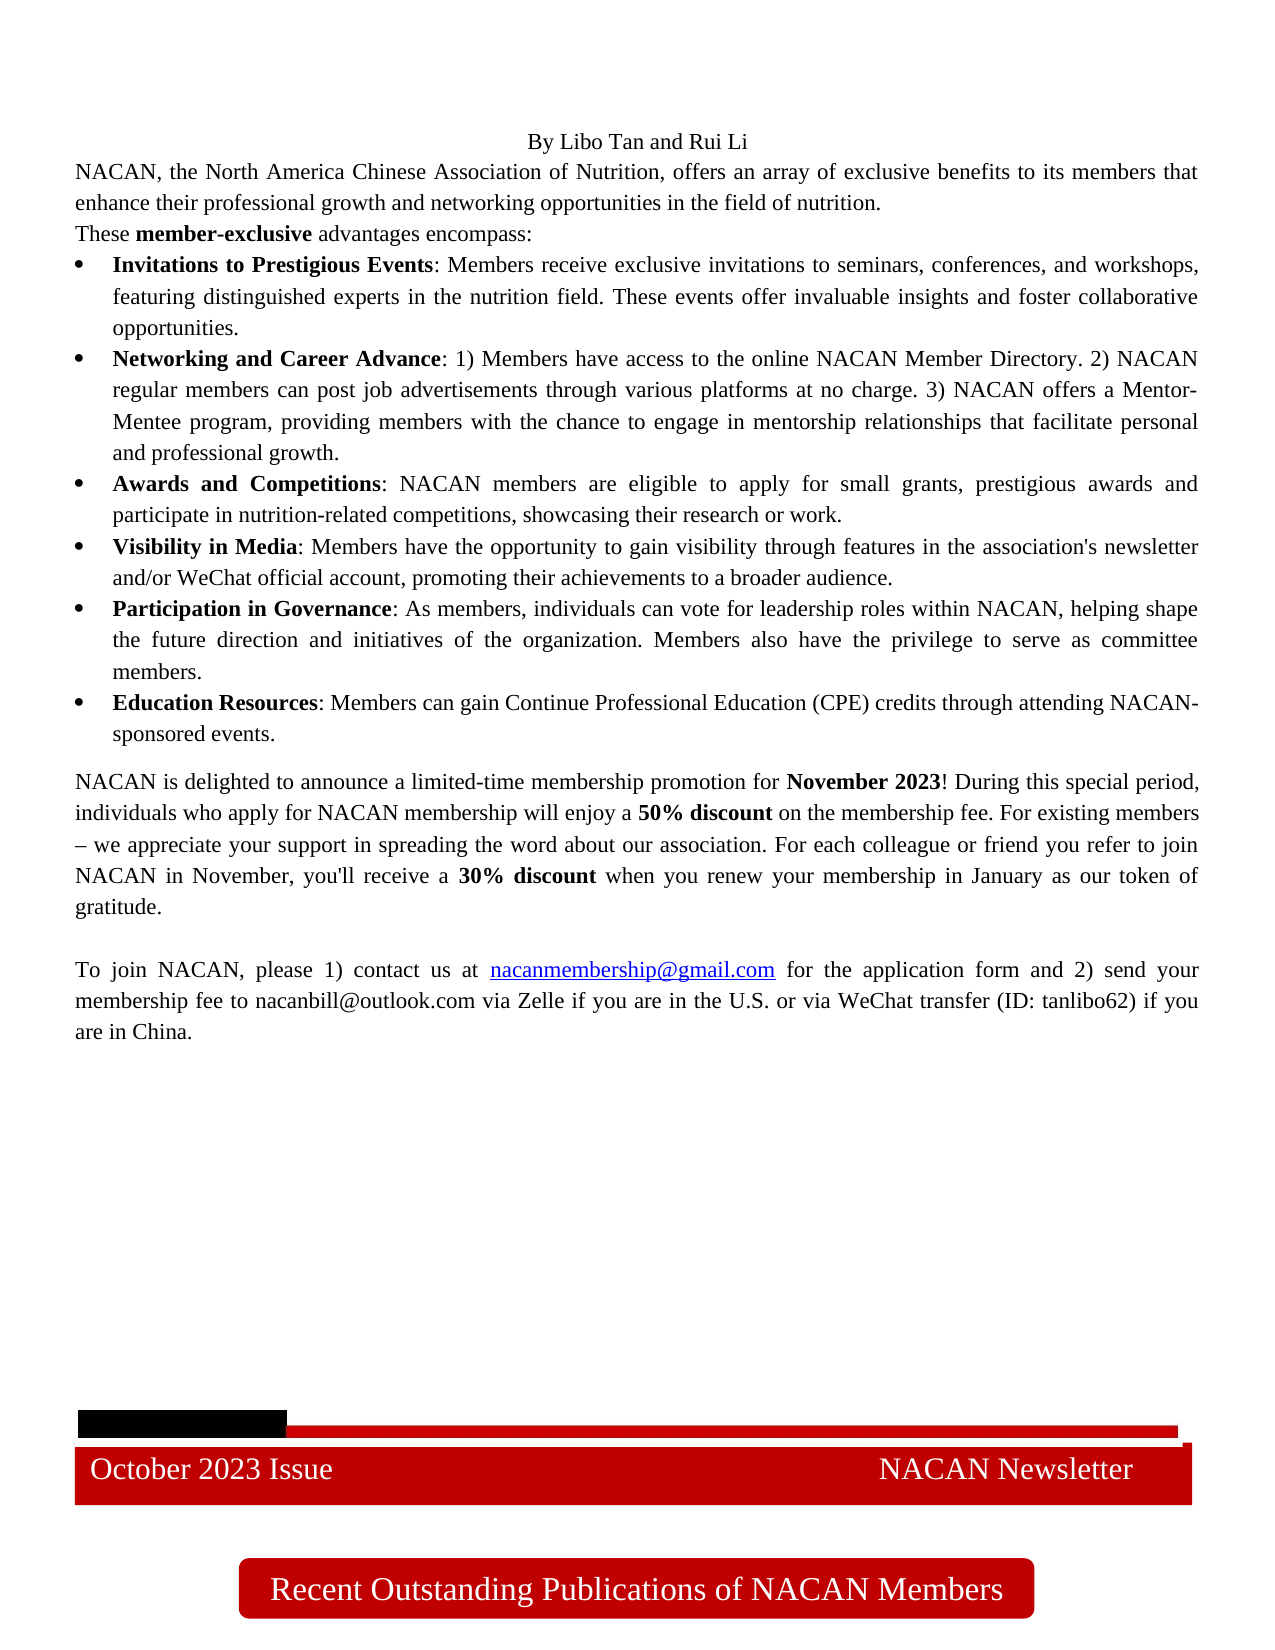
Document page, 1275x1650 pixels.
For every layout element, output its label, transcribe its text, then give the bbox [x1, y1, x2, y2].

text These member-exclusive advantages encompass: [75, 217, 1200, 248]
picture [75, 1408, 1183, 1447]
list Education Resources: Members can gain Continue Professional Education (CPE) credits through attending NACAN-sponsored events. [75, 685, 1200, 748]
text To join NACAN, please 1) contact us at nacanmembership@gmail.com for the application form and 2) send your membership fee to nacanbill@outlook.com via Zelle if you are in the U.S. or via WeChat transfer (ID: tanlibo62) if you are in China. [75, 952, 1200, 1046]
text NACAN, the North America Chinese Association of Nutrition, offers an array of exclusive benefits to its members that enhance their professional growth and networking opportunities in the field of nutrition. [75, 154, 1200, 217]
text By Libo Tan and Rui Li [75, 128, 1200, 154]
list Awards and Competitions: NACAN members are eligible to apply for small grants, prestigious awards and participate in nutrition-related competitions, showcasing their research or work. [75, 467, 1200, 529]
list Participation in Governance: As members, individuals can vote for leadership roles within NACAN, helping shape the future direction and initiatives of the organization. Members also have the privilege to serve as committee members. [75, 592, 1200, 685]
list Visibility in Media: Members have the opportunity to gain visibility through features in the association's newsletter and/or WeChat official account, promoting their achievements to a broader audience. [75, 529, 1200, 592]
list Invitations to Prestigious Events: Members receive exclusive invitations to seminars, conferences, and workshops, featuring distinguished experts in the nutrition field. These events offer invaluable insights and foster collaborative opportunities. [75, 248, 1200, 342]
list Networking and Career Advance: 1) Members have access to the online NACAN Member Directory. 2) NACAN regular members can post job advertisements through various platforms at no charge. 3) NACAN offers a Mentor-Mentee program, providing members with the chance to engage in mentorship relationships that facilitate personal and professional growth. [75, 342, 1200, 467]
text NACAN is delighted to announce a limited-time membership promotion for November 2023! During this special period, individuals who apply for NACAN membership will enjoy a 50% discount on the membership fee. For existing members – we appreciate your support in spreading the word about our association. For each colleague or friend you refer to join NACAN in November, you'll receive a 30% discount when you renew your membership in January as our token of gratitude. [75, 764, 1200, 921]
